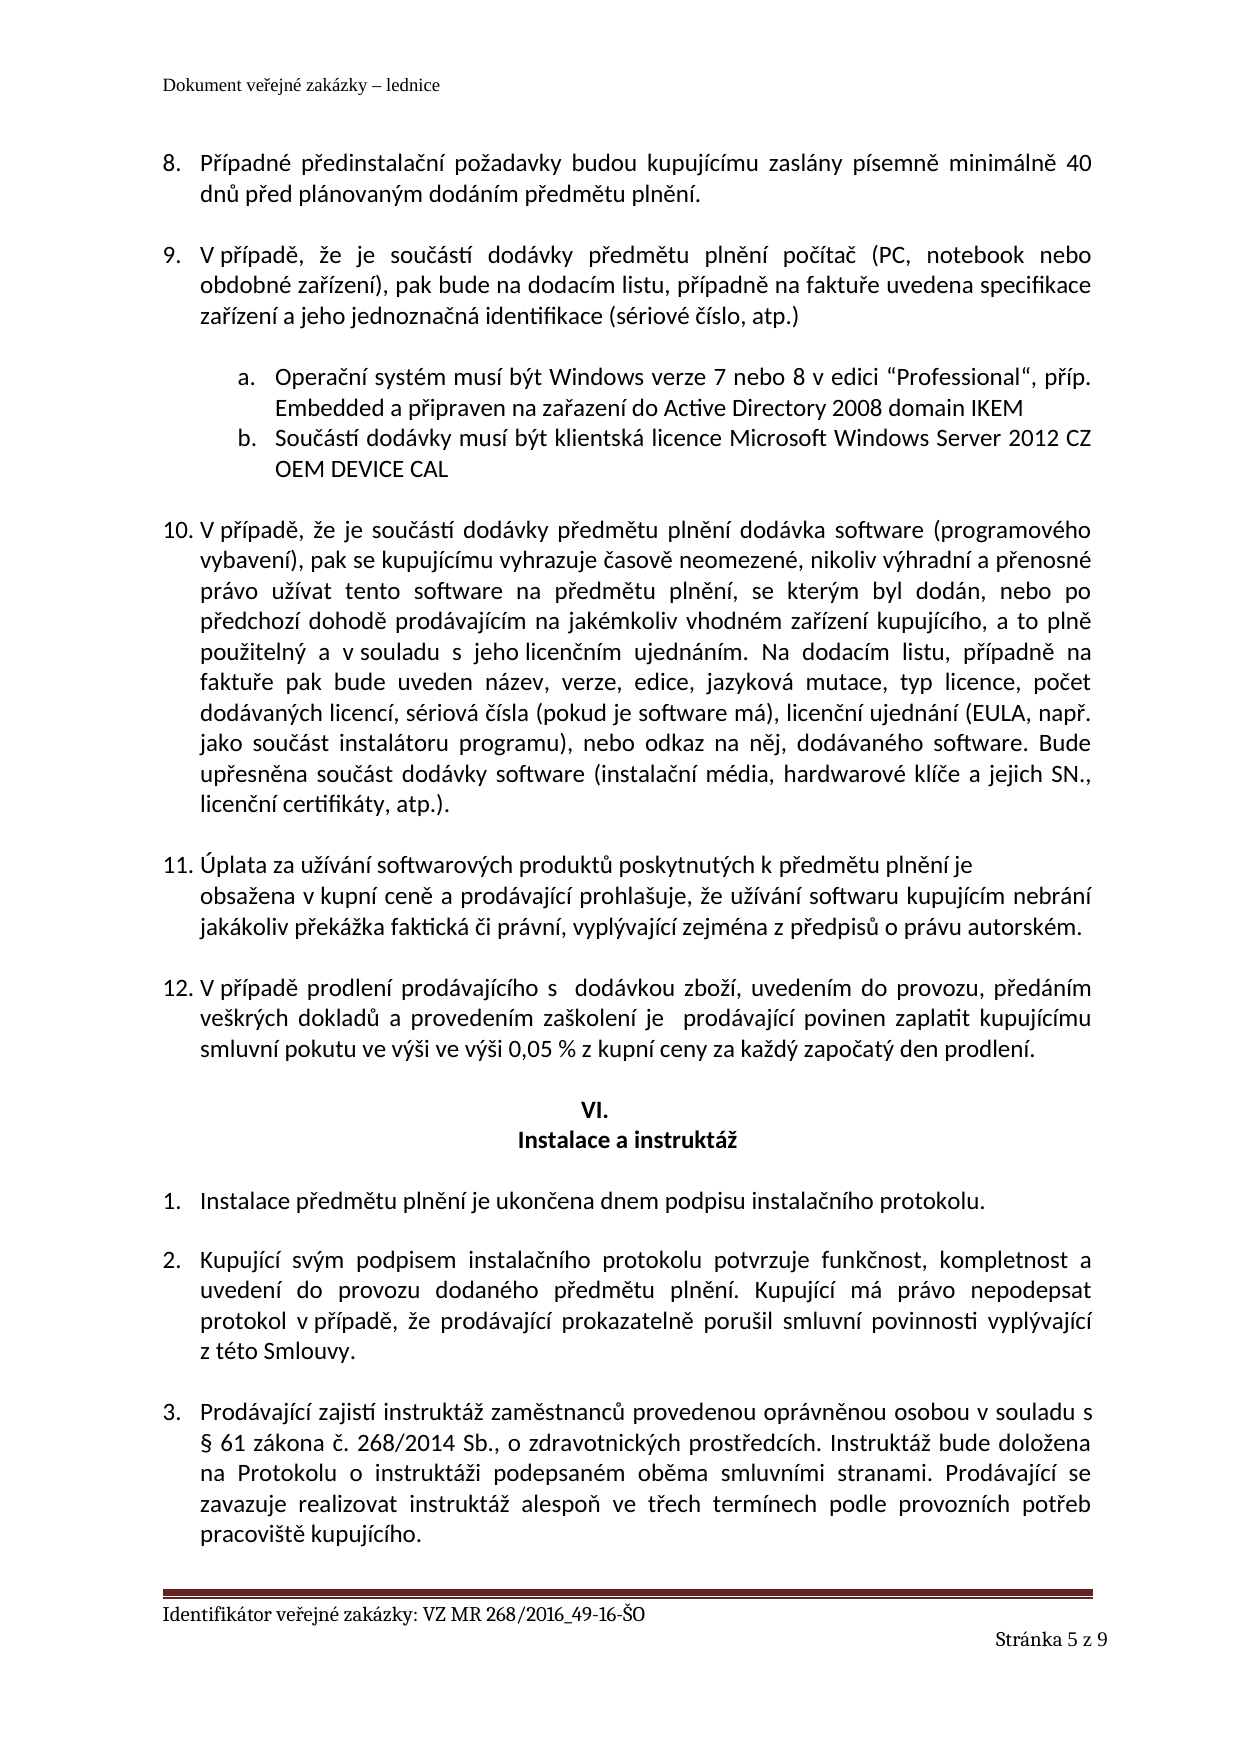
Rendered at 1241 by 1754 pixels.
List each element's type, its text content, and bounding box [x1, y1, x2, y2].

list Kupující svým podpisem instalačního protokolu potvrzuje funkčnost, kompletnost a uvedení do provozu dodaného předmětu plnění. Kupující má právo nepodepsat protokol v případě, že prodávající prokazatelně porušil smluvní povinnosti vyplývající z této Smlouvy. [162, 1244, 1093, 1366]
list V případě, že je součástí dodávky předmětu plnění dodávka software (programového vybavení), pak se kupujícímu vyhrazuje časově neomezené, nikoliv výhradní a přenosné právo užívat tento software na předmětu plnění, se kterým byl dodán, nebo po předchozí dohodě prodávajícím na jakémkoliv vhodném zařízení kupujícího, a to plně použitelný a v souladu s jeho licenčním ujednáním. Na dodacím listu, případně na faktuře pak bude uveden název, verze, edice, jazyková mutace, typ licence, počet dodávaných licencí, sériová čísla (pokud je software má), licenční ujednání (EULA, např. jako součást instalátoru programu), nebo odkaz na něj, dodávaného software. Bude upřesněna součást dodávky software (instalační média, hardwarové klíče a jejich SN., licenční certifikáty, atp.). [162, 514, 1093, 819]
text Instalace a instruktáž [162, 1124, 1093, 1155]
list Úplata za užívání softwarových produktů poskytnutých k předmětu plnění je [162, 849, 1093, 880]
text obsažena v kupní ceně a prodávající prohlašuje, že užívání softwaru kupujícím nebrání jakákoliv překážka faktická či právní, vyplývající zejména z předpisů o právu autorském. [200, 880, 1093, 941]
list Prodávající zajistí instruktáž zaměstnanců provedenou oprávněnou osobou v souladu s § 61 zákona č. 268/2014 Sb., o zdravotnických prostředcích. Instruktáž bude doložena na Protokolu o instruktáži podepsaném oběma smluvními stranami. Prodávající se zavazuje realizovat instruktáž alespoň ve třech termínech podle provozních potřeb pracoviště kupujícího. [162, 1396, 1093, 1549]
list V případě prodlení prodávajícího s dodávkou zboží, uvedením do provozu, předáním veškrých dokladů a provedením zaškolení je prodávající povinen zaplatit kupujícímu smluvní pokutu ve výši ve výši 0,05 % z kupní ceny za každý započatý den prodlení. [162, 972, 1093, 1063]
list Součástí dodávky musí být klientská licence Microsoft Windows Server 2012 CZ OEM DEVICE CAL [237, 422, 1093, 483]
list Případné předinstalační požadavky budou kupujícímu zaslány písemně minimálně 40 dnů před plánovaným dodáním předmětu plnění. [162, 148, 1093, 209]
list Instalace předmětu plnění je ukončena dnem podpisu instalačního protokolu. [162, 1185, 1093, 1216]
list V případě, že je součástí dodávky předmětu plnění počítač (PC, notebook nebo obdobné zařízení), pak bude na dodacím listu, případně na faktuře uvedena specifikace zařízení a jeho jednoznačná identifikace (sériové číslo, atp.) [162, 239, 1093, 331]
list Operační systém musí být Windows verze 7 nebo 8 v edici “Professional“, příp. Embedded a připraven na zařazení do Active Directory 2008 domain IKEM [237, 361, 1093, 422]
